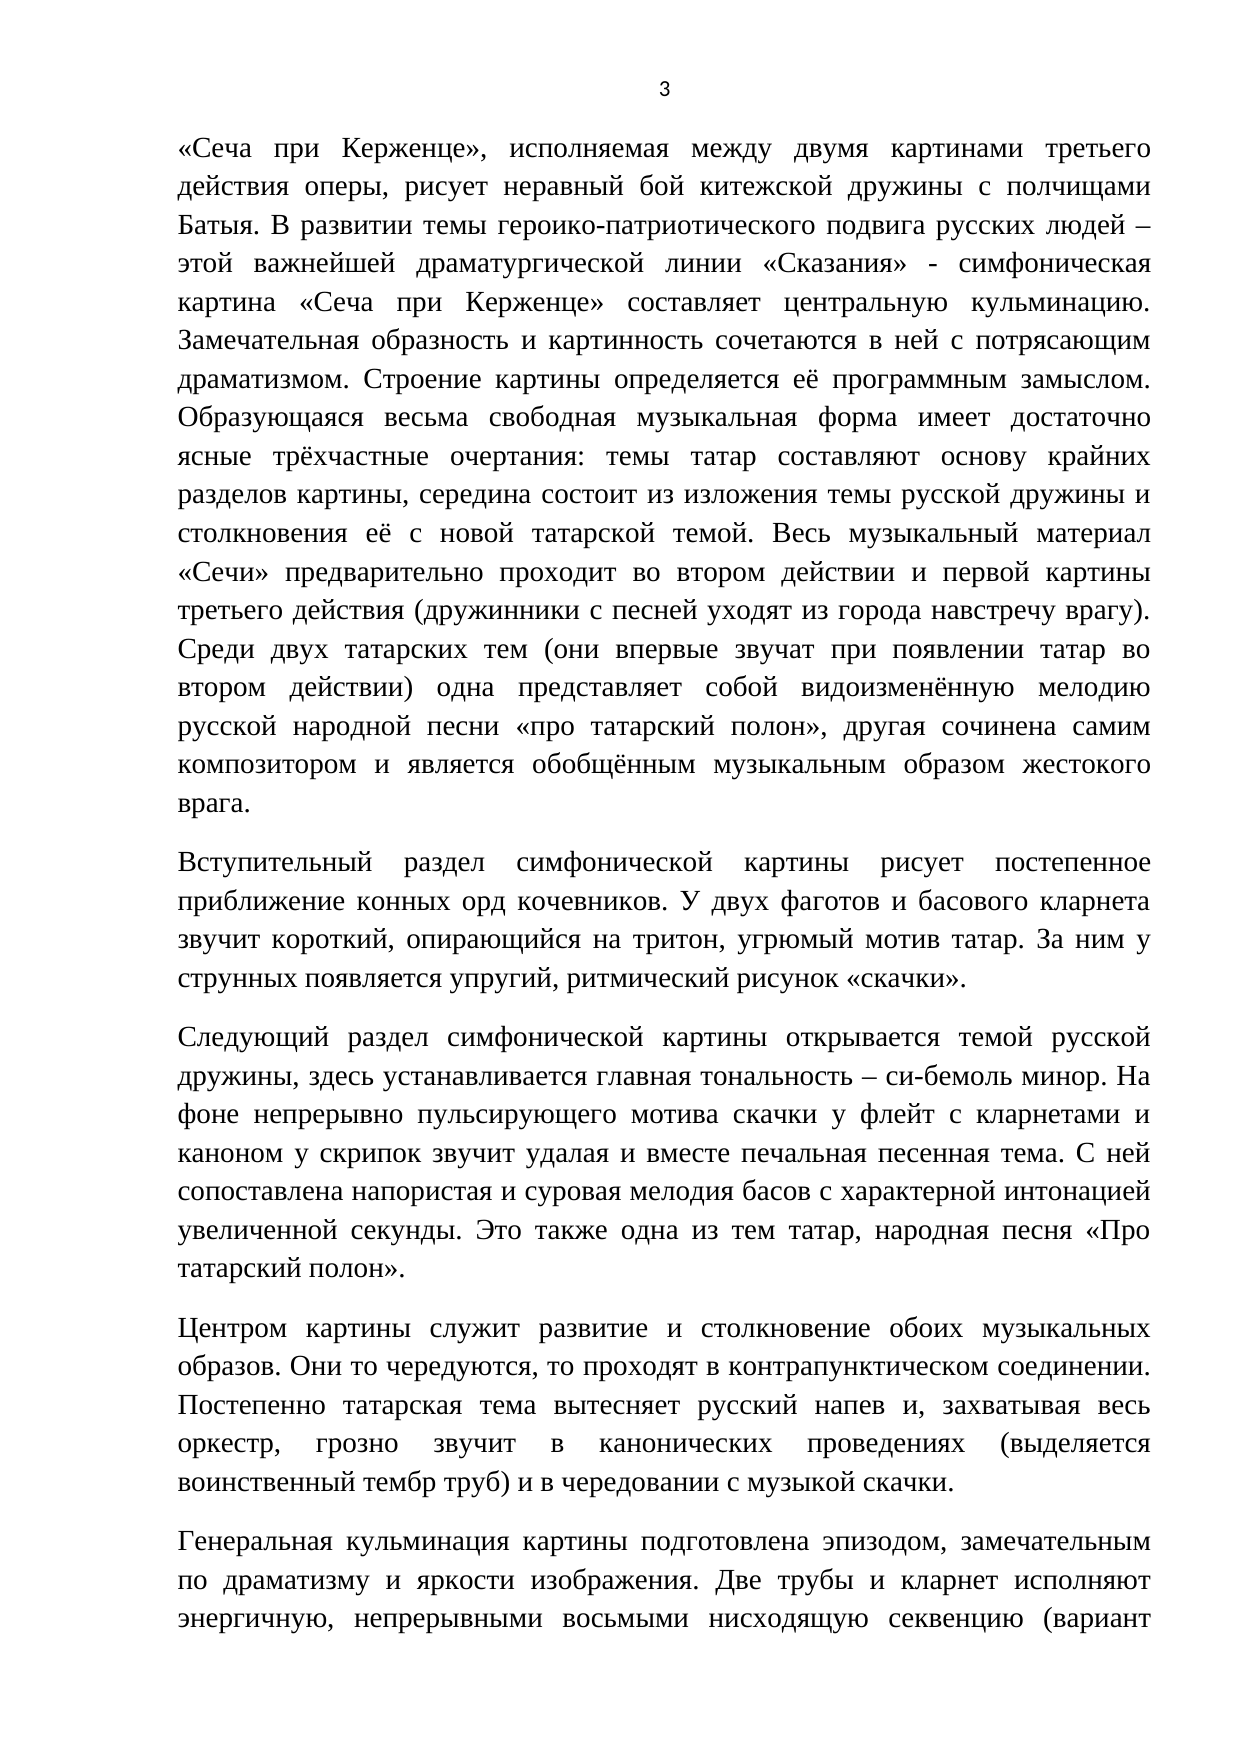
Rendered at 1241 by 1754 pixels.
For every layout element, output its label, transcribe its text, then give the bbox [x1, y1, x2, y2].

text «Сеча при Керженце», исполняемая между двумя картинами третьего действия оперы, рисует неравный бой китежской дружины с полчищами Батыя. В развитии темы героико-патриотического подвига русских людей – этой важнейшей драматургической линии «Сказания» - симфоническая картина «Сеча при Керженце» составляет центральную кульминацию. Замечательная образность и картинность сочетаются в ней с потрясающим драматизмом. Строение картины определяется её программным замыслом. Образующаяся весьма свободная музыкальная форма имеет достаточно ясные трёхчастные очертания: темы татар составляют основу крайних разделов картины, середина состоит из изложения темы русской дружины и столкновения её с новой татарской темой. Весь музыкальный материал «Сечи» предварительно проходит во втором действии и первой картины третьего действия (дружинники с песней уходят из города навстречу врагу). Среди двух татарских тем (они впервые звучат при появлении татар во втором действии) одна представляет собой видоизменённую мелодию русской народной песни «про татарский полон», другая сочинена самим композитором и является обобщённым музыкальным образом жестокого врага. [177, 130, 1152, 818]
text Центром картины служит развитие и столкновение обоих музыкальных образов. Они то чередуются, то проходят в контрапунктическом соединении. Постепенно татарская тема вытесняет русский напев и, захватывая весь оркестр, грозно звучит в канонических проведениях (выделяется воинственный тембр труб) и в чередовании с музыкой скачки. [177, 1310, 1152, 1498]
text Следующий раздел симфонической картины открывается темой русской дружины, здесь устанавливается главная тональность – си-бемоль минор. На фоне непрерывно пульсирующего мотива скачки у флейт с кларнетами и каноном у скрипок звучит удалая и вместе печальная песенная тема. С ней сопоставлена напористая и суровая мелодия басов с характерной интонацией увеличенной секунды. Это также одна из тем татар, народная песня «Про татарский полон». [177, 1019, 1152, 1284]
text Вступительный раздел симфонической картины рисует постепенное приближение конных орд кочевников. У двух фаготов и басового кларнета звучит короткий, опирающийся на тритон, угрюмый мотив татар. За ним у струнных появляется упругий, ритмический рисунок «скачки». [177, 844, 1152, 993]
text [177, 1523, 1152, 1634]
